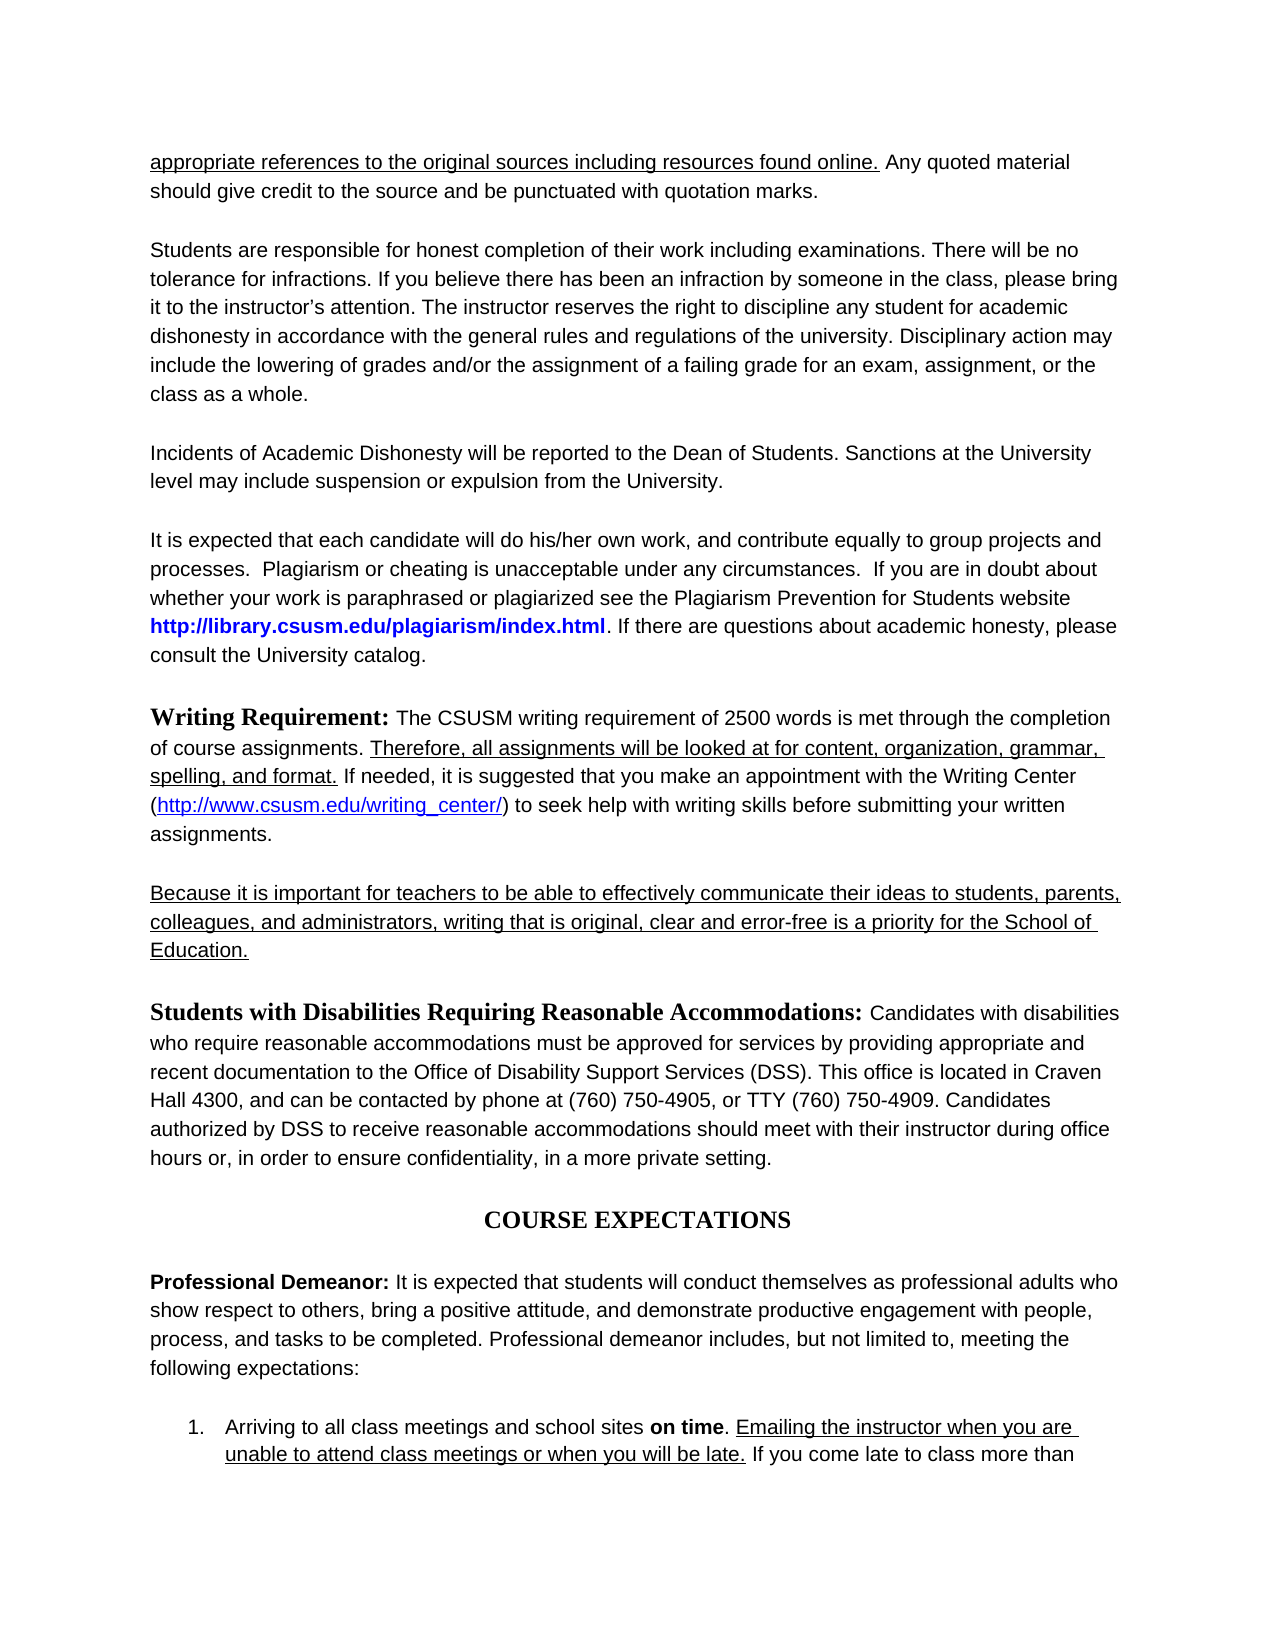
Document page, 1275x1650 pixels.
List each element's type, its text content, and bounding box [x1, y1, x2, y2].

text Because it is important for teachers to be able to effectively communicate their ideas to students, parents, colleagues, and administrators, writing that is original, clear and error-free is a priority for the School of Education. [150, 881, 1125, 962]
text Writing Requirement: The CSUSM writing requirement of 2500 words is met through the completion of course assignments. Therefore, all assignments will be looked at for content, organization, grammar, spelling, and format. If needed, it is suggested that you make an appointment with the Writing Center (http://www.csusm.edu/writing_center/) to seek help with writing skills before submitting your written assignments. [150, 702, 1125, 846]
text Students with Disabilities Requiring Reasonable Accommodations: Candidates with disabilities who require reasonable accommodations must be approved for services by providing appropriate and recent documentation to the Office of Disability Support Services (DSS). This office is located in Craven Hall 4300, and can be contacted by phone at (760) 750-4905, or TTY (760) 750-4909. Candidates authorized by DSS to receive reasonable accommodations should meet with their instructor during office hours or, in order to ensure confidentiality, in a more private setting. [150, 997, 1125, 1170]
text COURSE EXPECTATIONS [150, 1205, 1125, 1233]
text Incidents of Academic Dishonesty will be reported to the Dean of Students. Sanctions at the University level may include suspension or expulsion from the University. [150, 440, 1125, 493]
text Students are responsible for honest completion of their work including examinations. There will be no tolerance for infractions. If you believe there has been an infraction by someone in the class, please bring it to the instructor’s attention. The instructor reserves the right to discipline any student for academic dishonesty in accordance with the general rules and regulations of the university. Disciplinary action may include the lowering of grades and/or the assignment of a failing grade for an exam, assignment, or the class as a whole. [150, 238, 1125, 405]
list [187, 1415, 1125, 1466]
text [150, 150, 1125, 203]
text Professional Demeanor: It is expected that students will conduct themselves as professional adults who show respect to others, bring a positive attitude, and demonstrate productive engagement with people, process, and tasks to be completed. Professional demeanor includes, but not limited to, meeting the following expectations: [150, 1269, 1125, 1380]
text It is expected that each candidate will do his/her own work, and contribute equally to group projects and processes. Plagiarism or cheating is unacceptable under any circumstances. If you are in doubt about whether your work is paraphrased or plagiarized see the Plagiarism Prevention for Students website http://library.csusm.edu/plagiarism/index.html. If there are questions about academic honesty, please consult the University catalog. [150, 528, 1125, 667]
